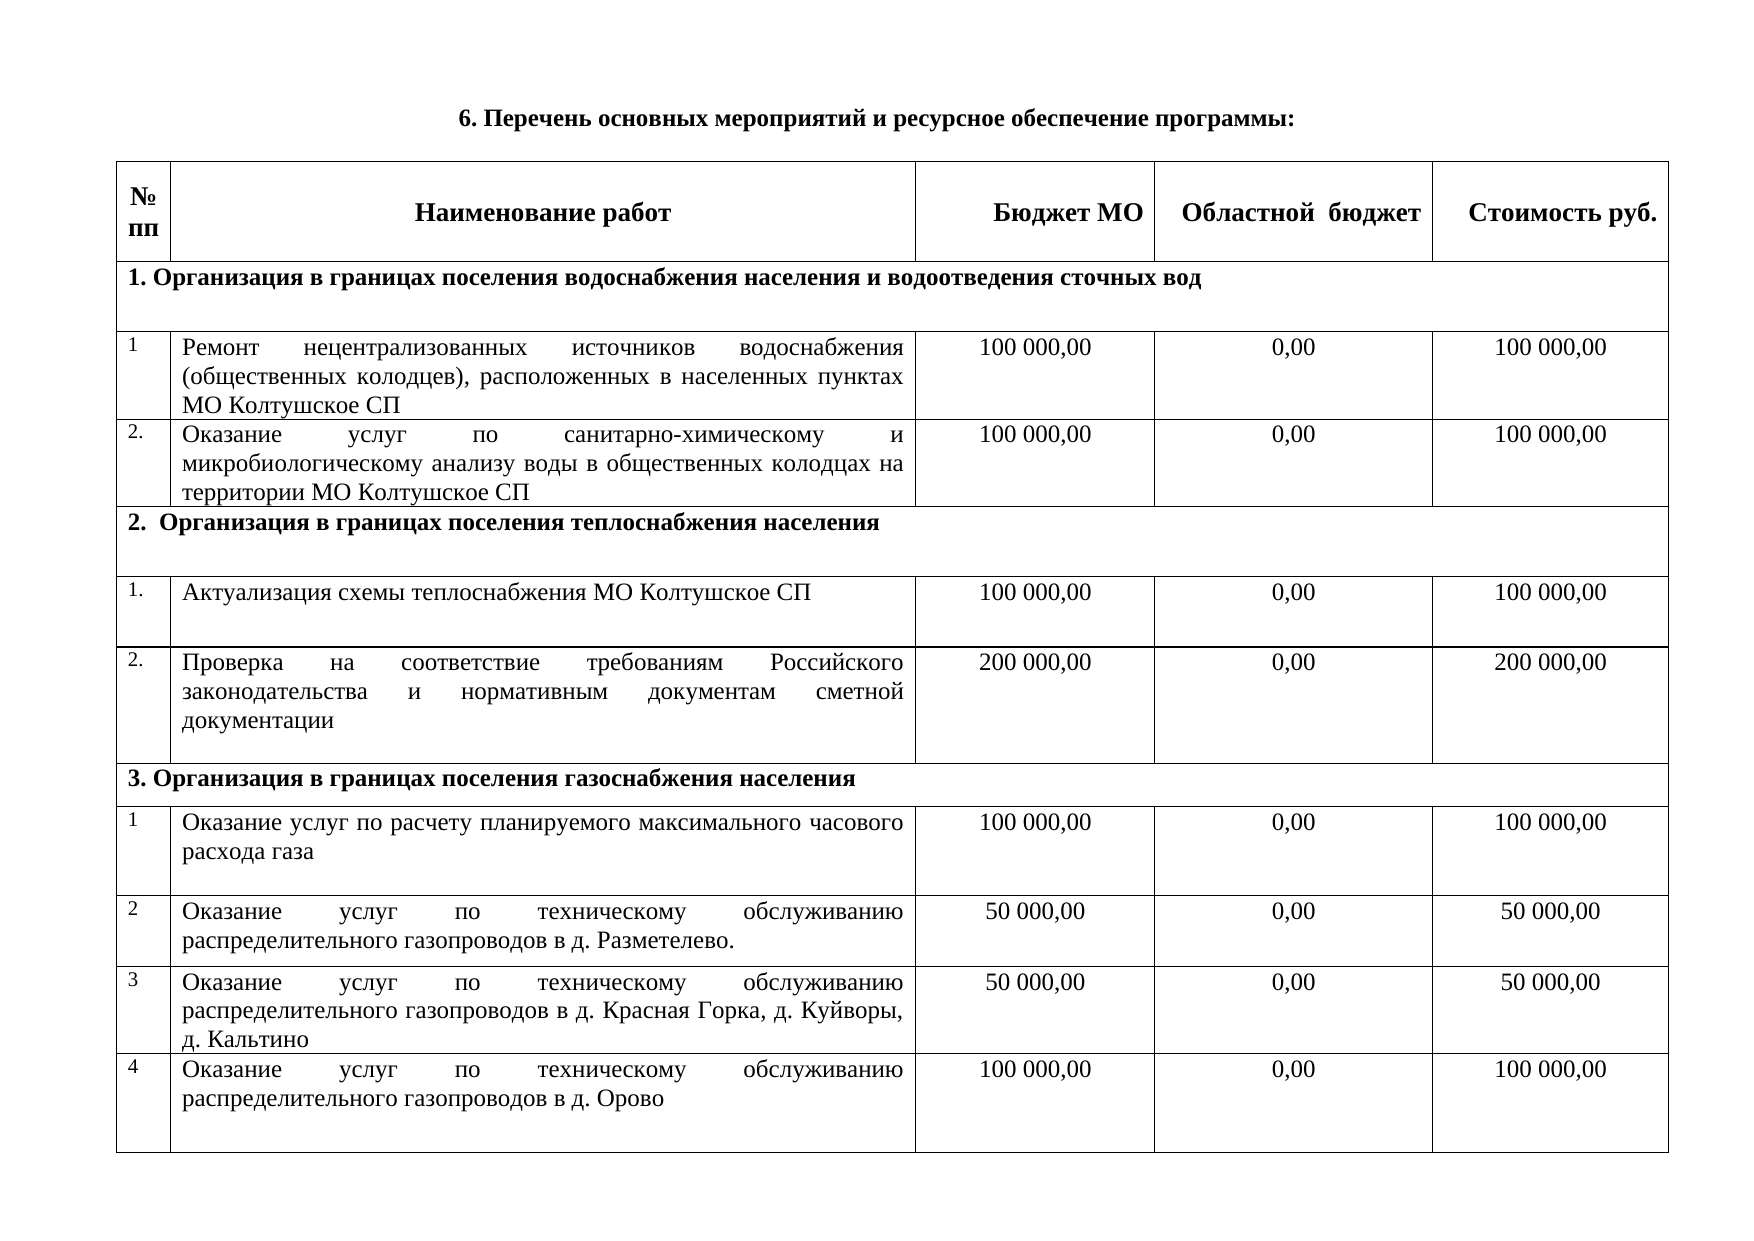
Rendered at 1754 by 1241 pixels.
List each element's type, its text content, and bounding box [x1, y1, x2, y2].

text 6. Перечень основных мероприятий и ресурсное обеспечение программы: [118, 103, 1636, 132]
table_cell 100 000,00 [916, 1054, 1154, 1152]
table_cell 200 000,00 [916, 648, 1154, 762]
table_cell Оказание услуг по расчету планируемого максимального часового расхода газа [171, 807, 915, 895]
table_cell 1 [117, 332, 170, 418]
table_cell Проверка на соответствие требованиям Российского законодательства и нормативным документам сметной документации [171, 648, 915, 762]
table_cell 3. Организация в границах поселения газоснабжения населения [117, 764, 1668, 806]
table_cell 100 000,00 [1433, 577, 1668, 646]
table_cell 1. [117, 577, 170, 646]
table_cell Оказание услуг по санитарно-химическому и микробиологическому анализу воды в общественных колодцах на территории МО Колтушское СП [171, 420, 915, 506]
table_cell 200 000,00 [1433, 648, 1668, 762]
table_cell 0,00 [1155, 967, 1432, 1053]
table_cell Актуализация схемы теплоснабжения МО Колтушское СП [171, 577, 915, 646]
table_cell 0,00 [1155, 420, 1432, 506]
table_cell 100 000,00 [916, 420, 1154, 506]
table_cell Оказание услуг по техническому обслуживанию распределительного газопроводов в д. Орово [171, 1054, 915, 1152]
table_cell 4 [117, 1054, 170, 1152]
table_header Бюджет МО [916, 162, 1154, 261]
table_cell 100 000,00 [1433, 332, 1668, 418]
table_cell 3 [117, 967, 170, 1053]
table_cell Ремонт нецентрализованных источников водоснабжения (общественных колодцев), расположенных в населенных пунктах МО Колтушское СП [171, 332, 915, 418]
table_cell 1. Организация в границах поселения водоснабжения населения и водоотведения сточных вод [117, 262, 1668, 331]
table_cell 2. [117, 648, 170, 762]
table_cell 0,00 [1155, 1054, 1432, 1152]
table_cell 100 000,00 [916, 577, 1154, 646]
table_header Наименование работ [171, 162, 915, 261]
table_cell 100 000,00 [916, 807, 1154, 895]
table_cell 0,00 [1155, 648, 1432, 762]
table_cell 2. [117, 420, 170, 506]
table_cell 0,00 [1155, 332, 1432, 418]
table_header Областной бюджет [1155, 162, 1432, 261]
table_cell 100 000,00 [1433, 807, 1668, 895]
table_cell 50 000,00 [1433, 896, 1668, 966]
table_cell 0,00 [1155, 896, 1432, 966]
table_cell 50 000,00 [916, 967, 1154, 1053]
table_cell Оказание услуг по техническому обслуживанию распределительного газопроводов в д. Разметелево. [171, 896, 915, 966]
table_cell 100 000,00 [1433, 420, 1668, 506]
table_cell 50 000,00 [1433, 967, 1668, 1053]
table_cell 50 000,00 [916, 896, 1154, 966]
table_cell 0,00 [1155, 807, 1432, 895]
table_cell 100 000,00 [1433, 1054, 1668, 1152]
table_cell 100 000,00 [916, 332, 1154, 418]
table_cell 2 [117, 896, 170, 966]
table_cell 1 [117, 807, 170, 895]
table_cell Оказание услуг по техническому обслуживанию распределительного газопроводов в д. Красная Горка, д. Куйворы, д. Кальтино [171, 967, 915, 1053]
table_cell 0,00 [1155, 577, 1432, 646]
table_header № пп [117, 162, 170, 261]
table_cell 2. Организация в границах поселения теплоснабжения населения [117, 507, 1668, 576]
table_header Стоимость руб. [1433, 162, 1668, 261]
